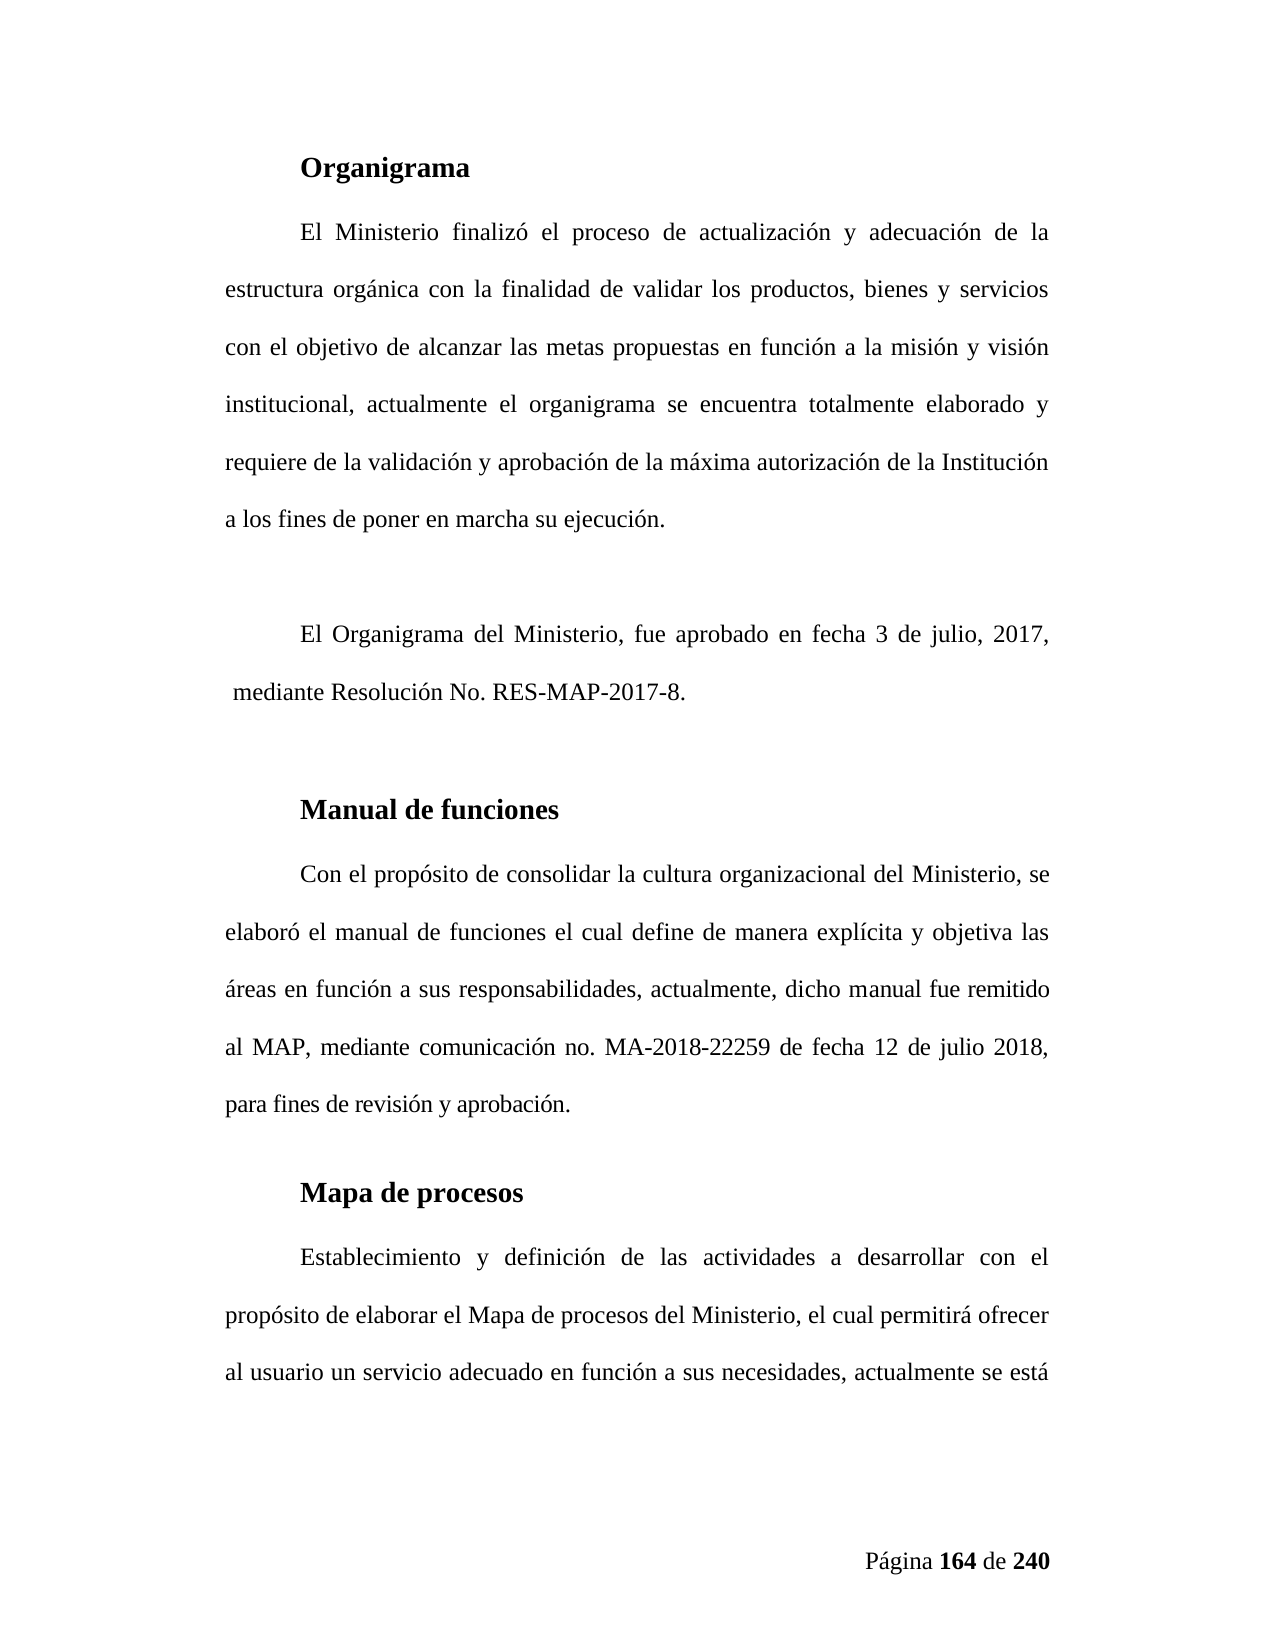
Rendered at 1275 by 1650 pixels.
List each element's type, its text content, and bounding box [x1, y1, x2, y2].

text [225, 1242, 1050, 1386]
text Con el propósito de consolidar la cultura organizacional del Ministerio, se elaboró el manual de funciones el cual define de manera explícita y objetiva las áreas en función a sus responsabilidades, actualmente, dicho manual fue remitido al MAP, mediante comunicación no. MA-2018-22259 de fecha 12 de julio 2018, para fines de revisión y aprobación. [225, 859, 1050, 1118]
list Mapa de procesos [225, 1175, 1050, 1209]
list Organigrama [225, 150, 1050, 183]
text El Ministerio finalizó el proceso de actualización y adecuación de la estructura orgánica con la finalidad de validar los productos, bienes y servicios con el objetivo de alcanzar las metas propuestas en función a la misión y visión institucional, actualmente el organigrama se encuentra totalmente elaborado y requiere de la validación y aprobación de la máxima autorización de la Institución a los fines de poner en marcha su ejecución. [225, 217, 1050, 533]
list Manual de funciones [225, 792, 1050, 826]
list El Organigrama del Ministerio, fue aprobado en fecha 3 de julio, 2017, mediante Resolución No. RES-MAP-2017-8. [233, 619, 1050, 706]
